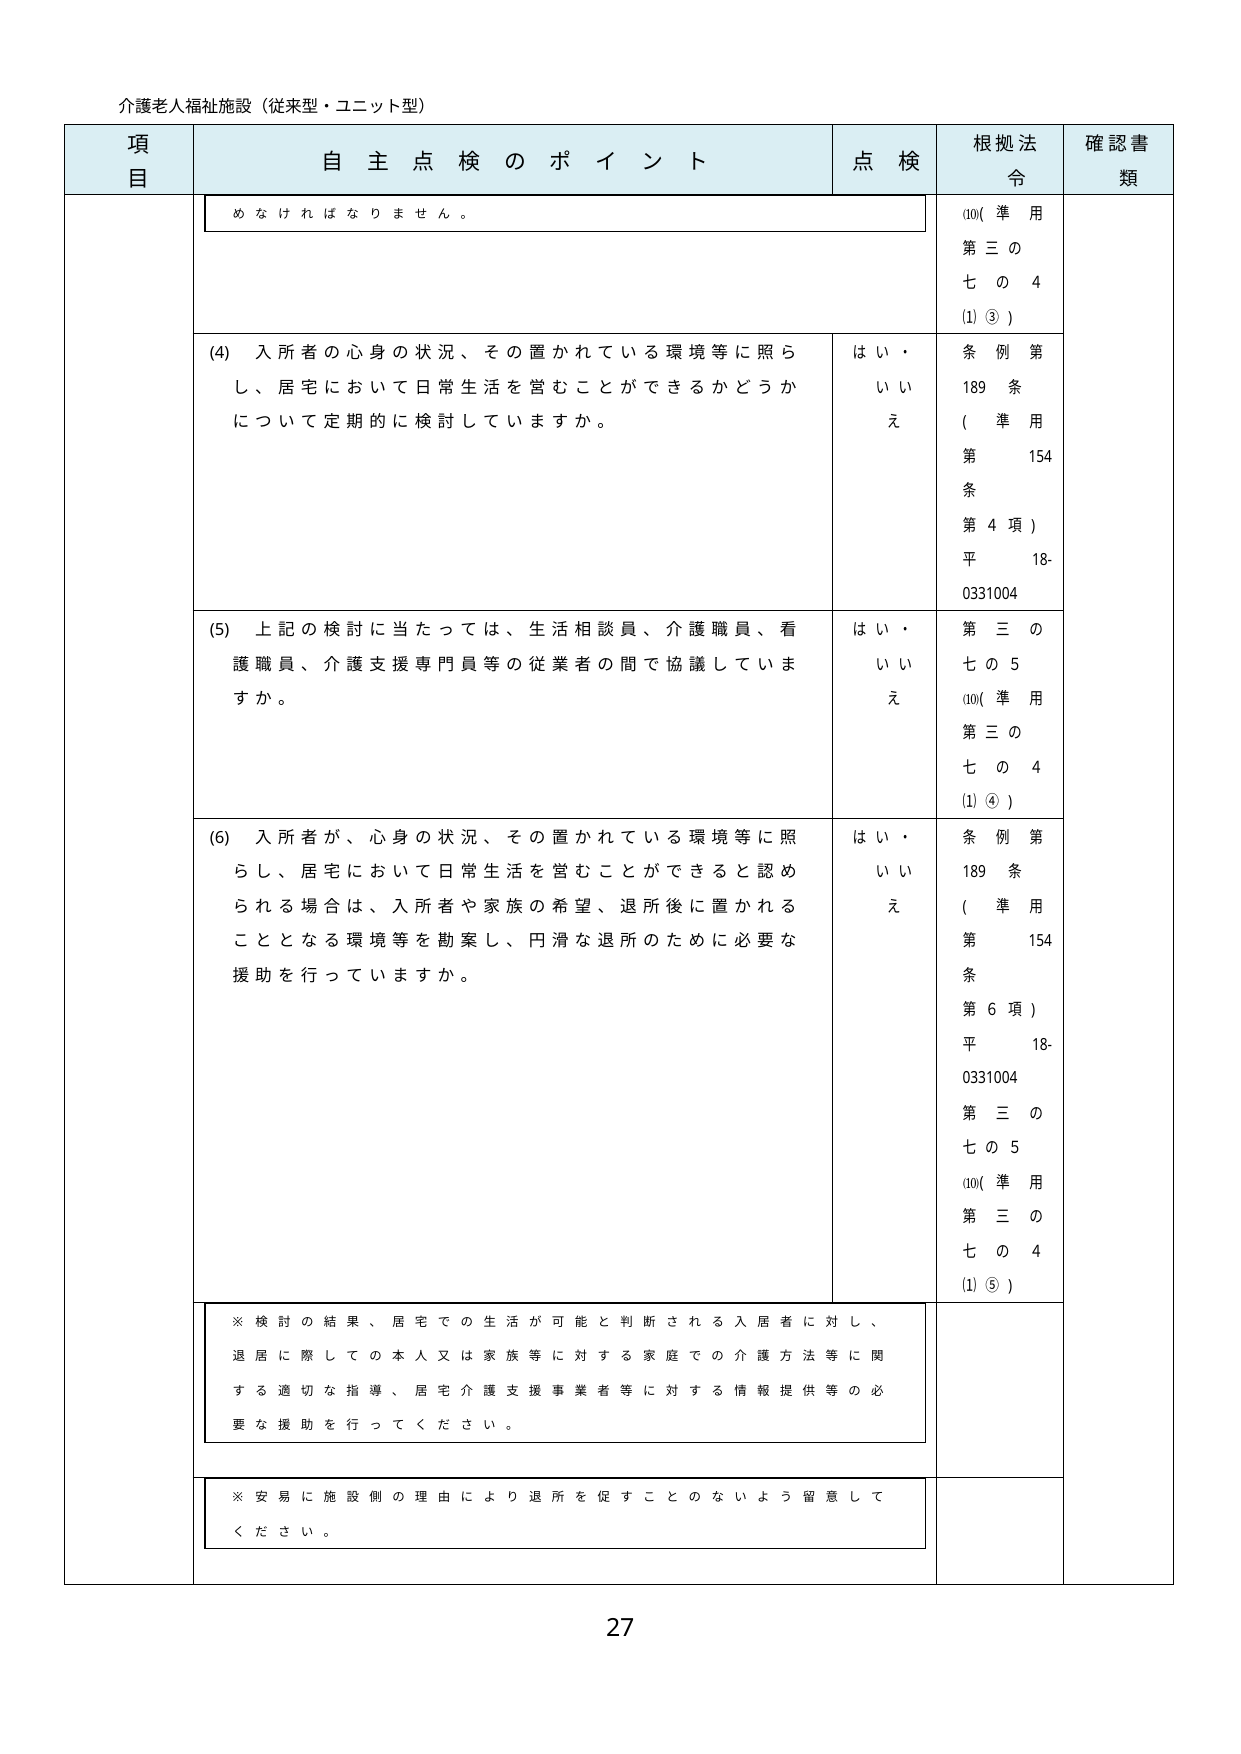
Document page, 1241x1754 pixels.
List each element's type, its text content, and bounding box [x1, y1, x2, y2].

table_cell [937, 1478, 1063, 1584]
table_cell 第三の七の５ ⑽(準用第三の 七の４⑴④) [937, 611, 1063, 818]
table_header 確認書類 [1064, 125, 1173, 194]
table_header 自 主 点 検 の ポ イ ン ト [194, 125, 832, 194]
table_cell はい・いいえ [833, 334, 936, 610]
table_cell [194, 195, 936, 333]
table_header 点 検 [833, 125, 936, 194]
table_header 項 目 [65, 125, 193, 194]
table_cell [194, 1478, 936, 1584]
table_cell [937, 1303, 1063, 1477]
table_cell (4) 入所者の心身の状況、その置かれている環境等に照らし、居宅において日常生活を営むことができるかどうかについて定期的に検討していますか。 [194, 334, 832, 610]
table_cell 条例第189 条 (準用第154 条 第４項) 平18-0331004 [937, 334, 1063, 610]
table_cell (5) 上記の検討に当たっては、生活相談員、介護職員、看護職員、介護支援専門員等の従業者の間で協議していますか。 [194, 611, 832, 818]
table_cell (6) 入所者が、心身の状況、その置かれている環境等に照らし、居宅において日常生活を営むことができると認められる場合は、入所者や家族の希望、退所後に置かれることとなる環境等を勘案し、円滑な退所のために必要な援助を行っていますか。 [194, 819, 832, 1302]
table_cell 条例第189 条 (準用第154 条 第６項) 平18-0331004 第三の七の５ ⑽(準用第三の七の４⑴⑤) [937, 819, 1063, 1302]
table_header 根拠法令 [937, 125, 1063, 194]
table_cell はい・いいえ [833, 819, 936, 1302]
table_cell [194, 1303, 936, 1477]
table_cell はい・いいえ [833, 611, 936, 818]
